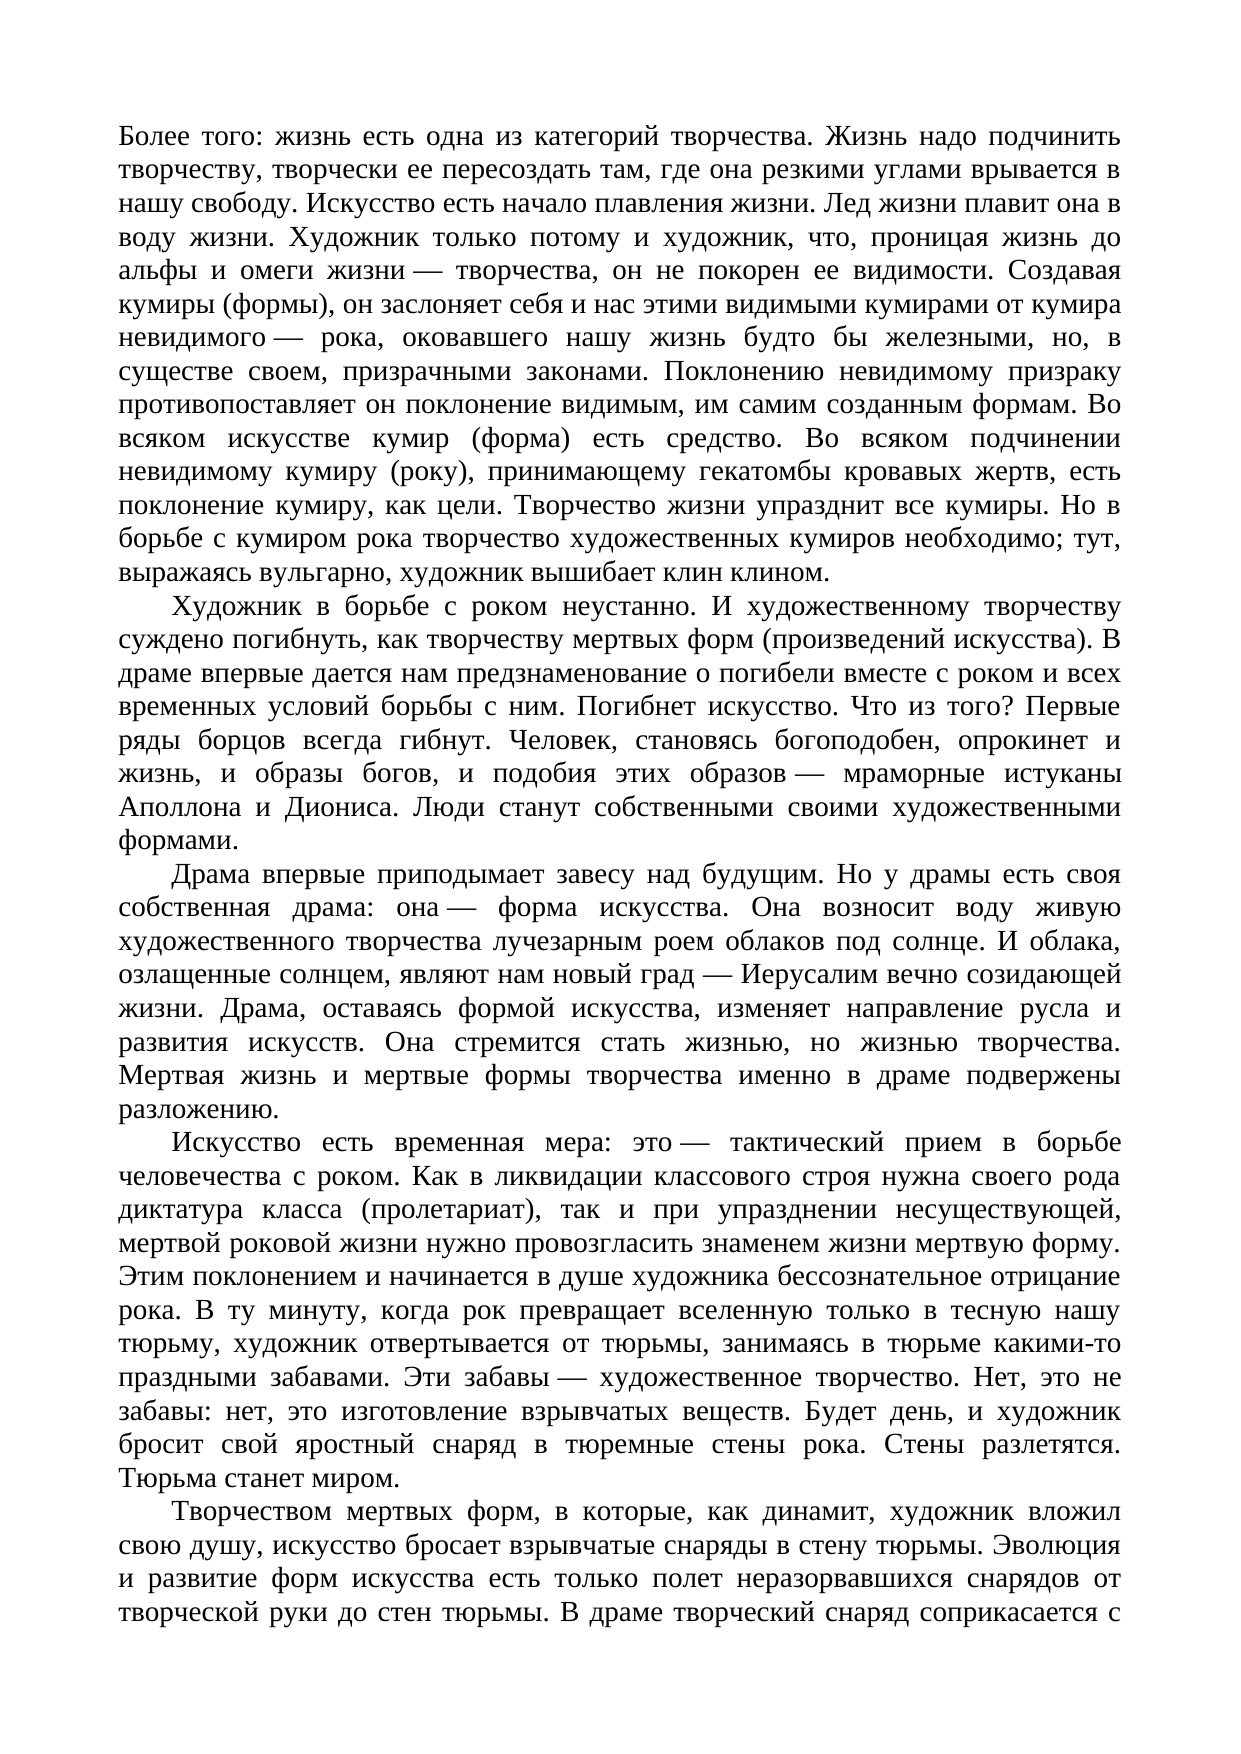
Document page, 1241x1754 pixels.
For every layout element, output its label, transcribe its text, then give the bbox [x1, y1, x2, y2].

text Искусство есть временная мера: это — тактический прием в борьбе человечества с роком. Как в ликвидации классового строя нужна своего рода диктатура класса (пролетариат), так и при упразднении несуществующей, мертвой роковой жизни нужно провозгласить знаменем жизни мертвую форму. Этим поклонением и начинается в душе художника бессознательное отрицание рока. В ту минуту, когда рок превращает вселенную только в тесную нашу тюрьму, художник отвертывается от тюрьмы, занимаясь в тюрьме какими-то праздными забавами. Эти забавы — художественное творчество. Нет, это не забавы: нет, это изготовление взрывчатых веществ. Будет день, и художник бросит свой яростный снаряд в тюремные стены рока. Стены разлетятся. Тюрьма станет миром. [118, 1124, 1122, 1493]
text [118, 1493, 1122, 1627]
text Художник в борьбе с роком неустанно. И художественному творчеству суждено погибнуть, как творчеству мертвых форм (произведений искусства). В драме впервые дается нам предзнаменование о погибели вместе с роком и всех временных условий борьбы с ним. Погибнет искусство. Что из того? Первые ряды борцов всегда гибнут. Человек, становясь богоподобен, опрокинет и жизнь, и образы богов, и подобия этих образов — {267} мраморные истуканы Аполлона и Диониса. Люди станут собственными своими художественными формами. [118, 588, 1122, 856]
text Драма впервые приподымает завесу над будущим. Но у драмы есть своя собственная драма: она — форма искусства. Она возносит воду живую художественного творчества лучезарным роем облаков под солнце. И облака, озлащенные солнцем, являют нам новый град — Иерусалим вечно созидающей жизни. Драма, оставаясь формой искусства, изменяет направление русла и развития искусств. Она стремится стать жизнью, но жизнью творчества. Мертвая жизнь и мертвые формы творчества именно в драме подвержены разложению. [118, 856, 1122, 1124]
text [118, 118, 1122, 588]
